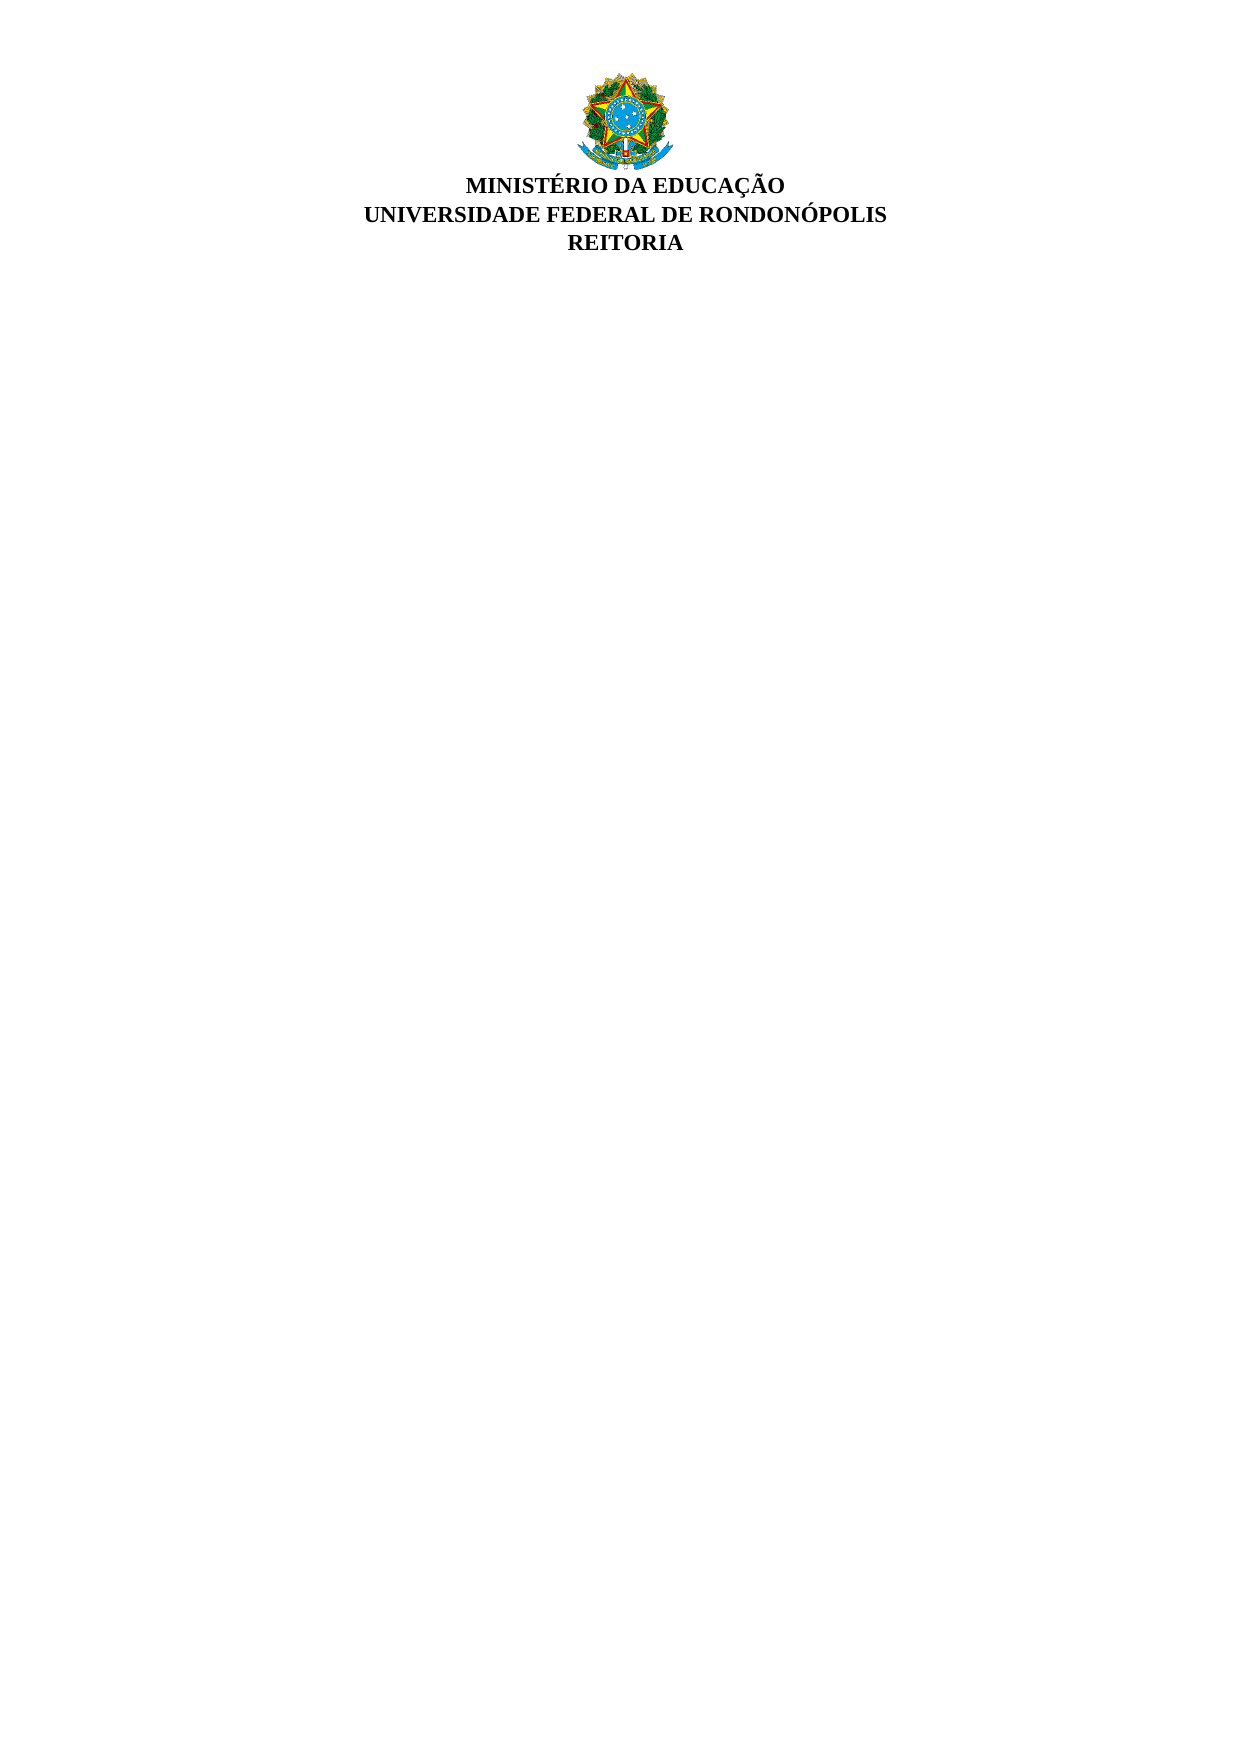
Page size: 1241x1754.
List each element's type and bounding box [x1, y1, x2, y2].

picture [577, 73, 674, 170]
picture [602, 154, 613, 160]
picture [642, 147, 674, 170]
picture [618, 165, 634, 170]
